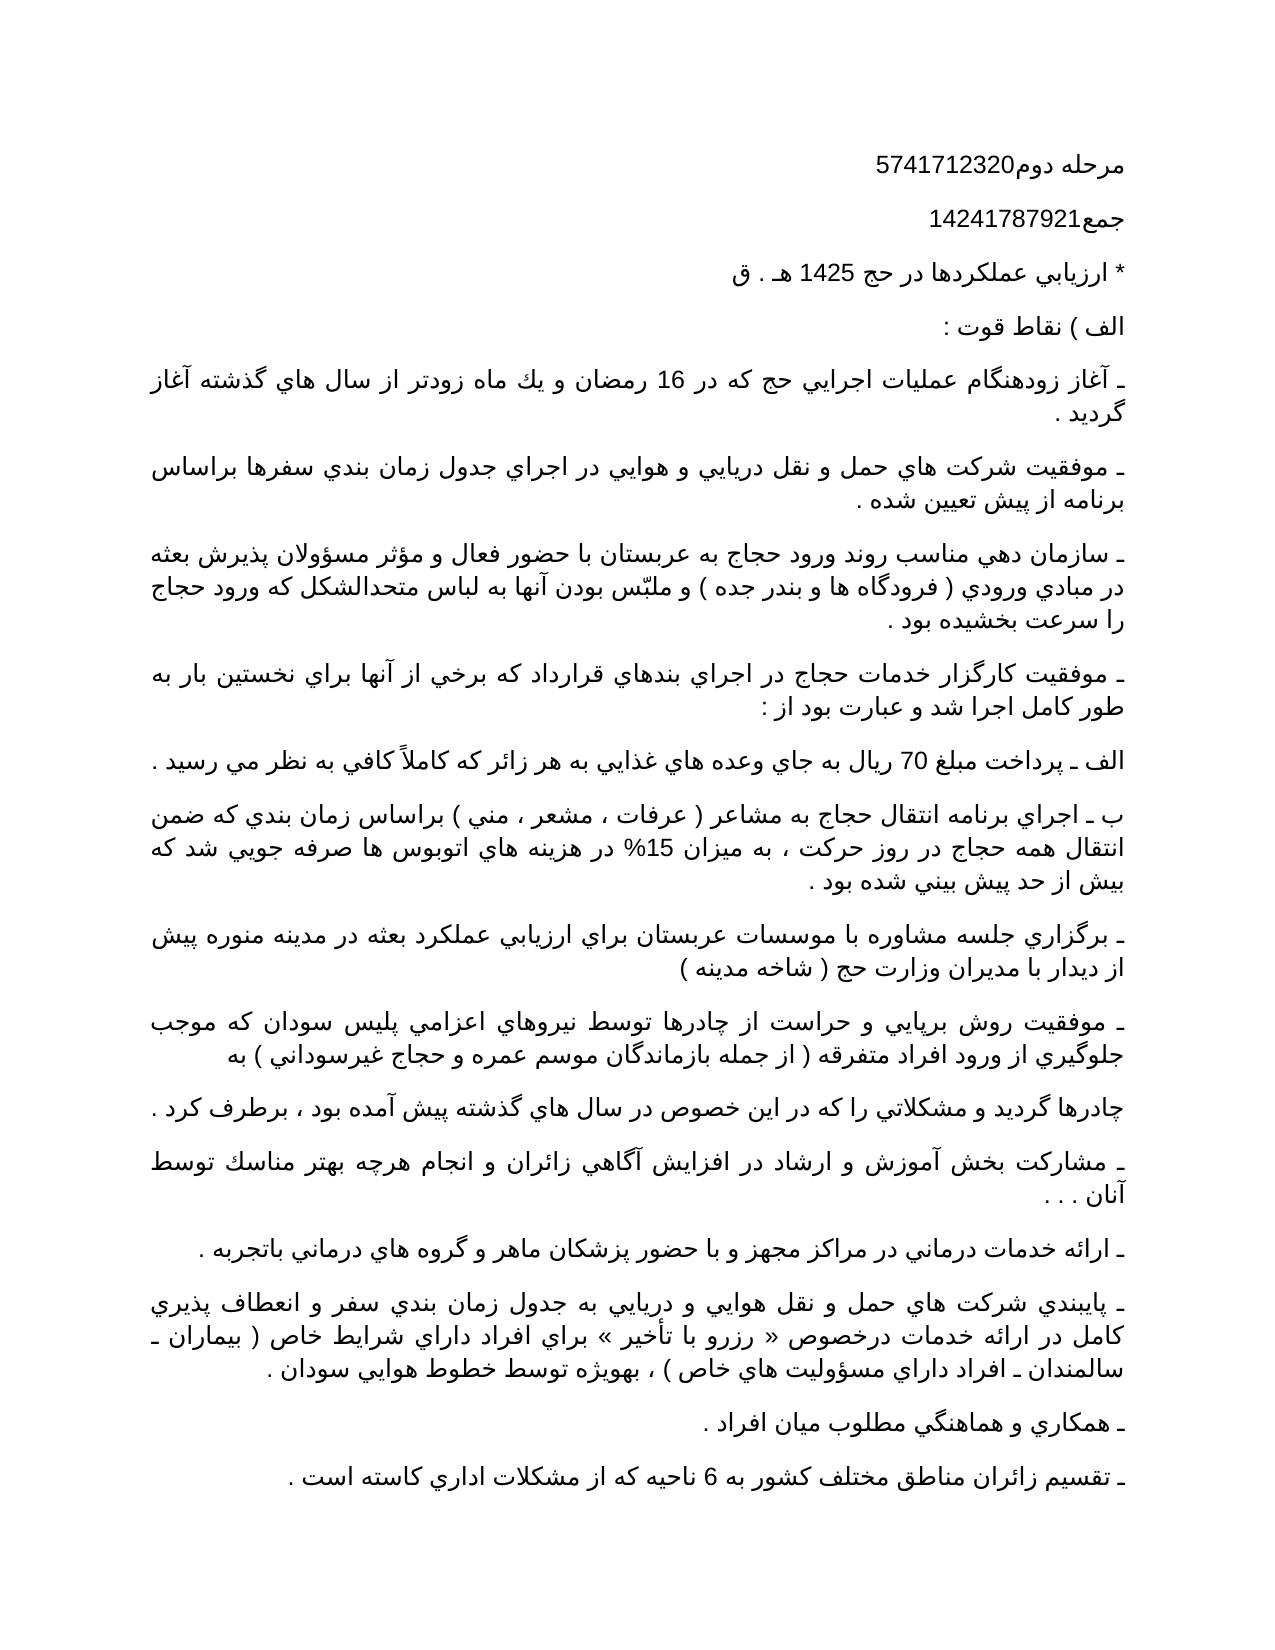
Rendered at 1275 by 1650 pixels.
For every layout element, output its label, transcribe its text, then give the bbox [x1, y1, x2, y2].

text الف ) نقاط قوت : [150, 312, 1125, 340]
text ـ پايبندي شركت هاي حمل و نقل هوايي و دريايي به جدول زمان بندي سفر و انعطاف پذيري كامل در ارائه خدمات درخصوص « رزرو با تأخير » براي افراد داراي شرايط خاص ( بيماران ـ سالمندان ـ افراد داراي مسؤوليت هاي خاص ) ، بهويژه توسط خطوط هوايي سودان . [150, 1288, 1125, 1383]
text * ارزيابي عملكردها در حج 1425 هـ . ق [150, 258, 1125, 286]
text الف ـ پرداخت مبلغ 70 ريال به جاي وعده هاي غذايي به هر زائر كه كاملاً كافي به نظر مي رسيد . [150, 746, 1125, 775]
text جمع14241787921 [150, 204, 1125, 233]
text ـ موفقيت كارگزار خدمات حجاج در اجراي بندهاي قرارداد كه برخي از آنها براي نخستين بار به طور كامل اجرا شد و عبارت بود از : [150, 659, 1125, 721]
text ـ موفقيت روش برپايي و حراست از چادرها توسط نيروهاي اعزامي پليس سودان كه موجب جلوگيري از ورود افراد متفرقه ( از جمله بازماندگان موسم عمره و حجاج غيرسوداني ) به [150, 1007, 1125, 1068]
text ـ همكاري و هماهنگي مطلوب ميان افراد . [150, 1408, 1125, 1437]
text چادرها گرديد و مشكلاتي را كه در اين خصوص در سال هاي گذشته پيش آمده بود ، برطرف كرد . [150, 1093, 1125, 1122]
text ـ موفقيت شركت هاي حمل و نقل دريايي و هوايي در اجراي جدول زمان بندي سفرها براساس برنامه از پيش تعيين شده . [150, 452, 1125, 514]
text ب ـ اجراي برنامه انتقال حجاج به مشاعر ( عرفات ، مشعر ، مني ) براساس زمان بندي كه ضمن انتقال همه حجاج در روز حركت ، به ميزان 15% در هزينه هاي اتوبوس ها صرفه جويي شد كه بيش از حد پيش بيني شده بود . [150, 800, 1125, 894]
text ـ سازمان دهي مناسب روند ورود حجاج به عربستان با حضور فعال و مؤثر مسؤولان پذيرش بعثه در مبادي ورودي ( فرودگاه ها و بندر جده ) و ملبّس بودن آنها به لباس متحدالشكل كه ورود حجاج را سرعت بخشيده بود . [150, 539, 1125, 634]
text ـ تقسيم زائران مناطق مختلف كشور به 6 ناحيه كه از مشكلات اداري كاسته است . [150, 1462, 1125, 1491]
text ـ برگزاري جلسه مشاوره با موسسات عربستان براي ارزيابي عملكرد بعثه در مدينه منوره پيش از ديدار با مديران وزارت حج ( شاخه مدينه ) [150, 920, 1125, 981]
text ـ ارائه خدمات درماني در مراكز مجهز و با حضور پزشكان ماهر و گروه هاي درماني باتجربه . [150, 1234, 1125, 1263]
text ـ آغاز زودهنگام عمليات اجرايي حج كه در 16 رمضان و يك ماه زودتر از سال هاي گذشته آغاز گرديد . [150, 365, 1125, 427]
text مرحله دوم5741712320 [150, 150, 1125, 179]
text ـ مشاركت بخش آموزش و ارشاد در افزايش آگاهي زائران و انجام هرچه بهتر مناسك توسط آنان . . . [150, 1147, 1125, 1209]
